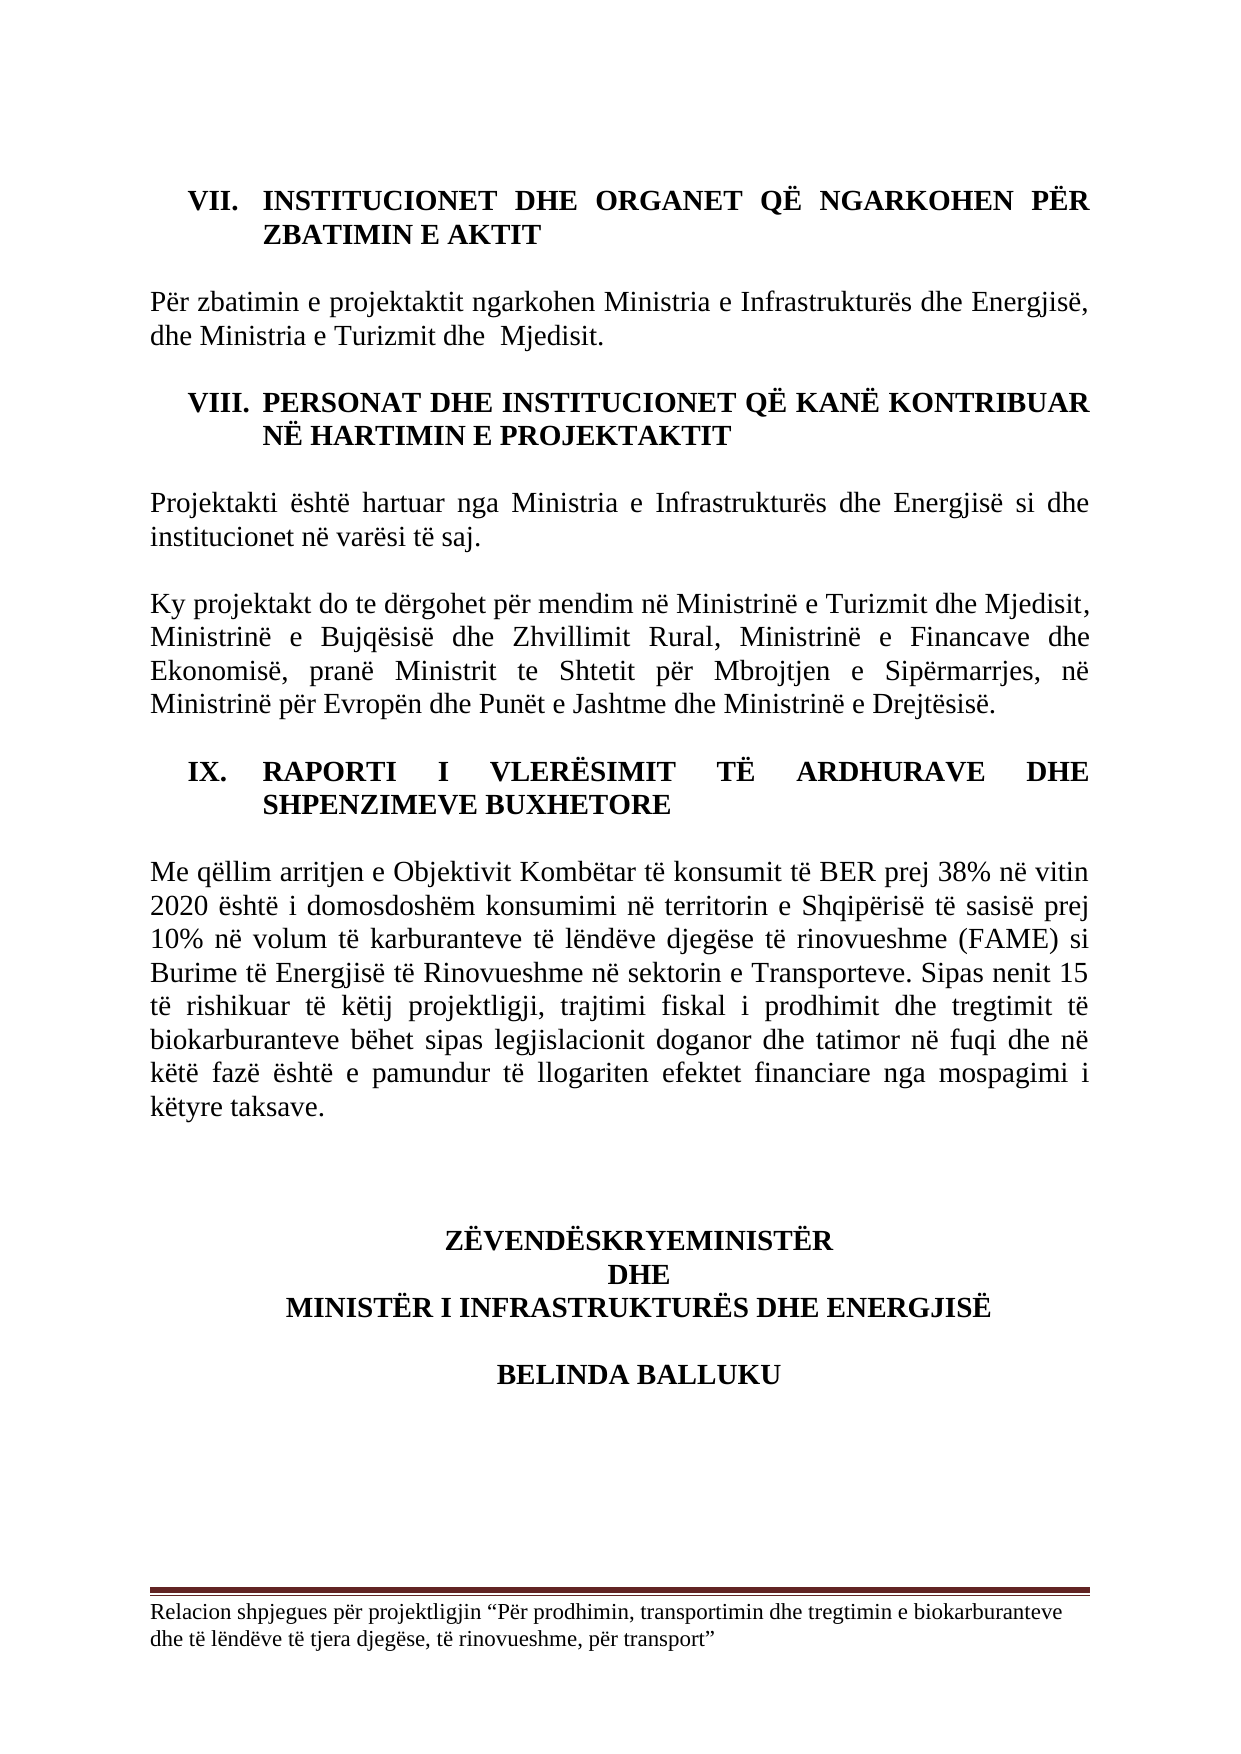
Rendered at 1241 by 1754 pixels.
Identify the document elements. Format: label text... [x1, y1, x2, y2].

list PERSONAT DHE INSTITUCIONET QË KANË KONTRIBUAR NË HARTIMIN E PROJEKTAKTIT [187, 385, 1090, 452]
text ZËVENDËSKRYEMINISTËR [187, 1223, 1090, 1257]
list RAPORTI I VLERËSIMIT TË ARDHURAVE DHE SHPENZIMEVE BUXHETORE [187, 754, 1090, 821]
list INSTITUCIONET DHE ORGANET QË NGARKOHEN PËR ZBATIMIN E AKTIT [187, 183, 1090, 251]
text Projektakti është hartuar nga Ministria e Infrastrukturës dhe Energjisë si dhe institucionet në varësi të saj. [150, 485, 1090, 552]
text Me qëllim arritjen e Objektivit Kombëtar të konsumit të BER prej 38% në vitin 2020 është i domosdoshëm konsumimi në territorin e Shqipërisë të sasisë prej 10% në volum të karburanteve të lëndëve djegëse të rinovueshme (FAME) si Burime të Energjisë të Rinovueshme në sektorin e Transporteve. Sipas nenit 15 të rishikuar të këtij projektligji, trajtimi fiskal i prodhimit dhe tregtimit të biokarburanteve bëhet sipas legjislacionit doganor dhe tatimor në fuqi dhe në këtë fazë është e pamundur të llogariten efektet financiare nga mospagimi i këtyre taksave. [150, 854, 1090, 1123]
text DHE [187, 1257, 1090, 1290]
text Ky projektakt do te dërgohet për mendim në Ministrinë e Turizmit dhe Mjedisit, Ministrinë e Bujqësisë dhe Zhvillimit Rural, Ministrinë e Financave dhe Ekonomisë, pranë Ministrit te Shtetit për Mbrojtjen e Sipërmarrjes, në Ministrinë për Evropën dhe Punët e Jashtme dhe Ministrinë e Drejtësisë. [150, 586, 1090, 720]
text MINISTËR I INFRASTRUKTURËS DHE ENERGJISË [187, 1290, 1090, 1324]
text Për zbatimin e projektaktit ngarkohen Ministria e Infrastrukturës dhe Energjisë, dhe Ministria e Turizmit dhe Mjedisit. [150, 284, 1090, 351]
text BELINDA BALLUKU [150, 1357, 1090, 1391]
